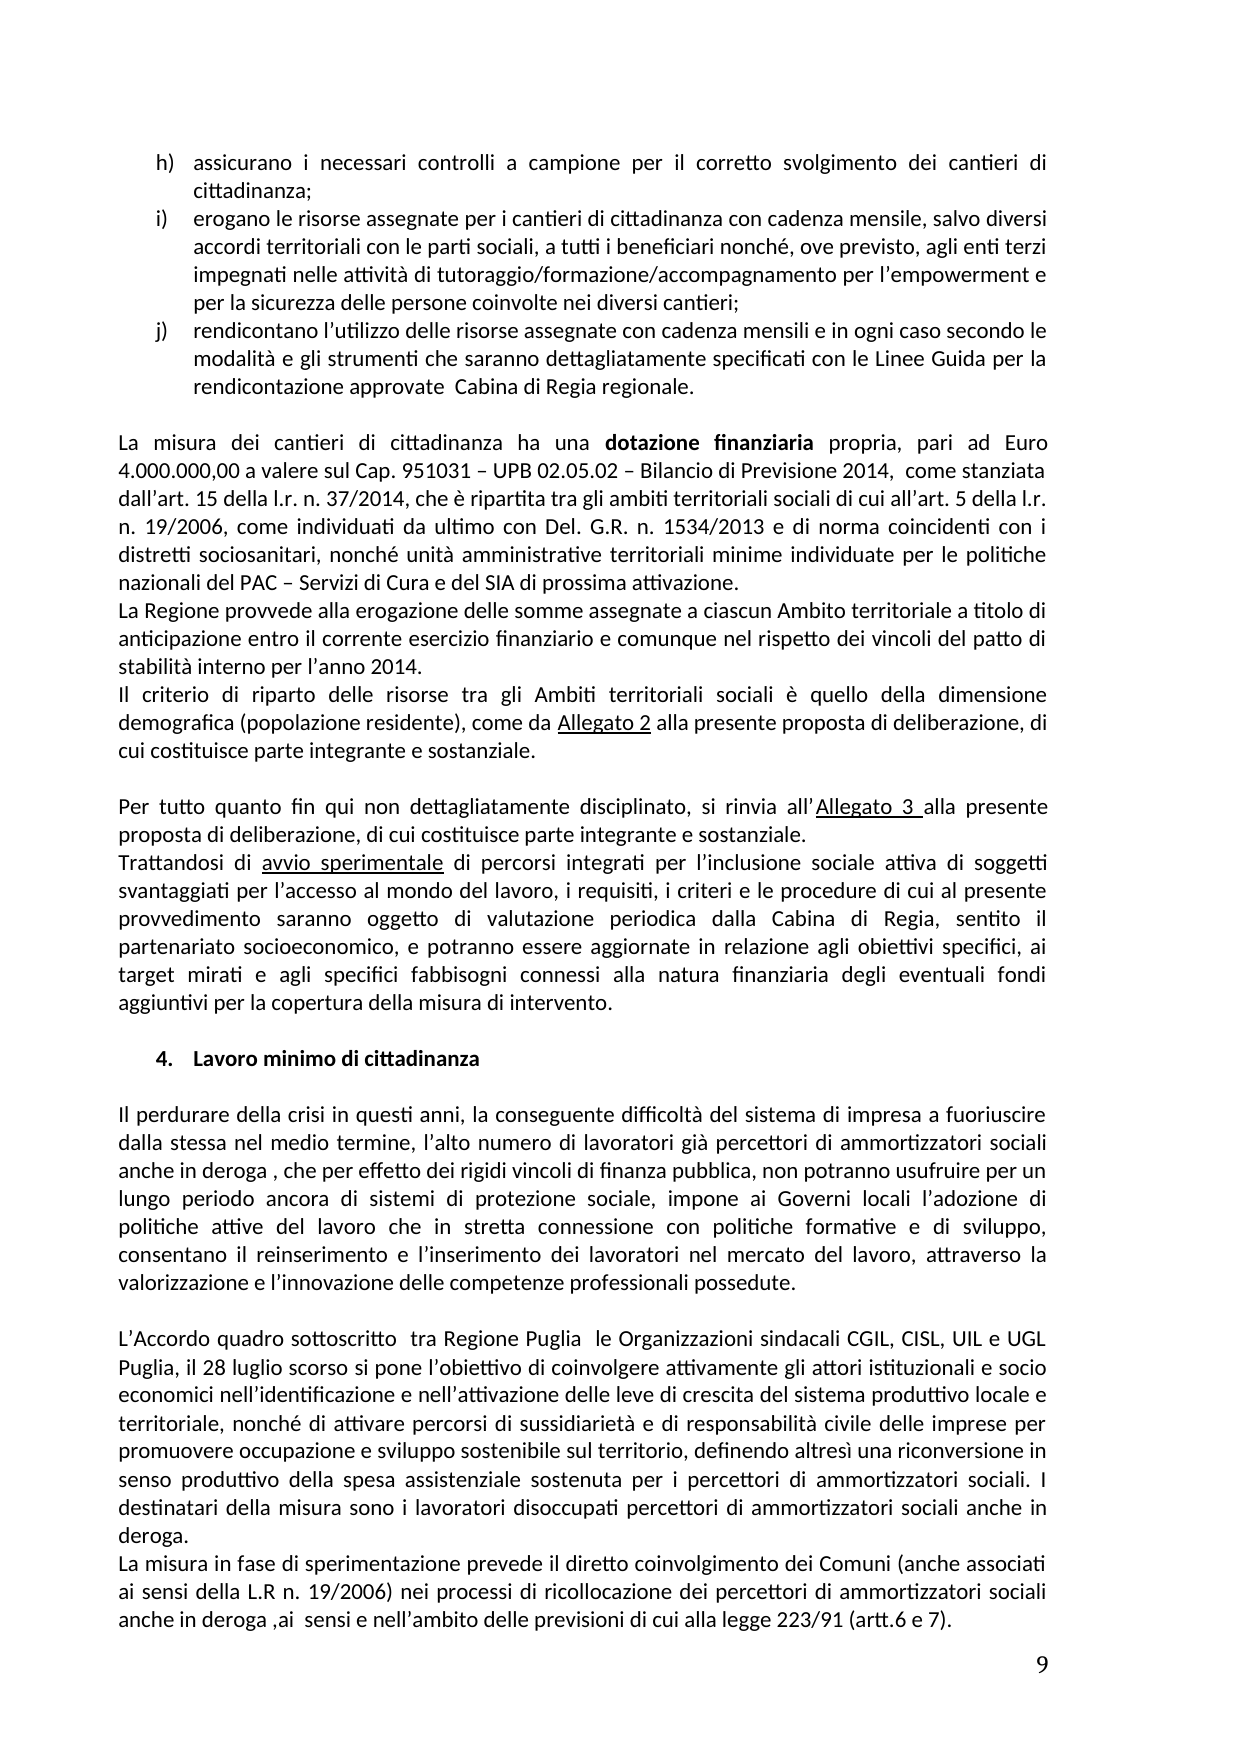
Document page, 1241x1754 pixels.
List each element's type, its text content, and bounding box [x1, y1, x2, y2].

text Per tutto quanto fin qui non dettagliatamente disciplinato, si rinvia all’Allegato 3 alla presente proposta di deliberazione, di cui costituisce parte integrante e sostanziale. [118, 792, 1048, 848]
list assicurano i necessari controlli a campione per il corretto svolgimento dei cantieri di cittadinanza; [156, 148, 1048, 204]
list Lavoro minimo di cittadinanza [156, 1044, 1048, 1072]
text L’Accordo quadro sottoscritto tra Regione Puglia le Organizzazioni sindacali CGIL, CISL, UIL e UGL Puglia, il 28 luglio scorso si pone l’obiettivo di coinvolgere attivamente gli attori istituzionali e socio economici nell’identificazione e nell’attivazione delle leve di crescita del sistema produttivo locale e territoriale, nonché di attivare percorsi di sussidiarietà e di responsabilità civile delle imprese per promuovere occupazione e sviluppo sostenibile sul territorio, definendo altresì una riconversione in senso produttivo della spesa assistenziale sostenuta per i percettori di ammortizzatori sociali. I destinatari della misura sono i lavoratori disoccupati percettori di ammortizzatori sociali anche in deroga. [118, 1324, 1048, 1549]
text La misura dei cantieri di cittadinanza ha una dotazione finanziaria propria, pari ad Euro 4.000.000,00 a valere sul Cap. 951031 – UPB 02.05.02 – Bilancio di Previsione 2014, come stanziata dall’art. 15 della l.r. n. 37/2014, che è ripartita tra gli ambiti territoriali sociali di cui all’art. 5 della l.r. n. 19/2006, come individuati da ultimo con Del. G.R. n. 1534/2013 e di norma coincidenti con i distretti sociosanitari, nonché unità amministrative territoriali minime individuate per le politiche nazionali del PAC – Servizi di Cura e del SIA di prossima attivazione. [118, 428, 1048, 596]
text Trattandosi di avvio sperimentale di percorsi integrati per l’inclusione sociale attiva di soggetti svantaggiati per l’accesso al mondo del lavoro, i requisiti, i criteri e le procedure di cui al presente provvedimento saranno oggetto di valutazione periodica dalla Cabina di Regia, sentito il partenariato socioeconomico, e potranno essere aggiornate in relazione agli obiettivi specifici, ai target mirati e agli specifici fabbisogni connessi alla natura finanziaria degli eventuali fondi aggiuntivi per la copertura della misura di intervento. [118, 848, 1048, 1016]
list erogano le risorse assegnate per i cantieri di cittadinanza con cadenza mensile, salvo diversi accordi territoriali con le parti sociali, a tutti i beneficiari nonché, ove previsto, agli enti terzi impegnati nelle attività di tutoraggio/formazione/accompagnamento per l’empowerment e per la sicurezza delle persone coinvolte nei diversi cantieri; [156, 204, 1048, 316]
text La misura in fase di sperimentazione prevede il diretto coinvolgimento dei Comuni (anche associati ai sensi della L.R n. 19/2006) nei processi di ricollocazione dei percettori di ammortizzatori sociali anche in deroga ,ai sensi e nell’ambito delle previsioni di cui alla legge 223/91 (artt.6 e 7). [118, 1549, 1048, 1633]
text Il criterio di riparto delle risorse tra gli Ambiti territoriali sociali è quello della dimensione demografica (popolazione residente), come da Allegato 2 alla presente proposta di deliberazione, di cui costituisce parte integrante e sostanziale. [118, 680, 1048, 764]
text Il perdurare della crisi in questi anni, la conseguente difficoltà del sistema di impresa a fuoriuscire dalla stessa nel medio termine, l’alto numero di lavoratori già percettori di ammortizzatori sociali anche in deroga , che per effetto dei rigidi vincoli di finanza pubblica, non potranno usufruire per un lungo periodo ancora di sistemi di protezione sociale, impone ai Governi locali l’adozione di politiche attive del lavoro che in stretta connessione con politiche formative e di sviluppo, consentano il reinserimento e l’inserimento dei lavoratori nel mercato del lavoro, attraverso la valorizzazione e l’innovazione delle competenze professionali possedute. [118, 1100, 1048, 1297]
list rendicontano l’utilizzo delle risorse assegnate con cadenza mensili e in ogni caso secondo le modalità e gli strumenti che saranno dettagliatamente specificati con le Linee Guida per la rendicontazione approvate Cabina di Regia regionale. [156, 316, 1048, 400]
text La Regione provvede alla erogazione delle somme assegnate a ciascun Ambito territoriale a titolo di anticipazione entro il corrente esercizio finanziario e comunque nel rispetto dei vincoli del patto di stabilità interno per l’anno 2014. [118, 596, 1048, 680]
